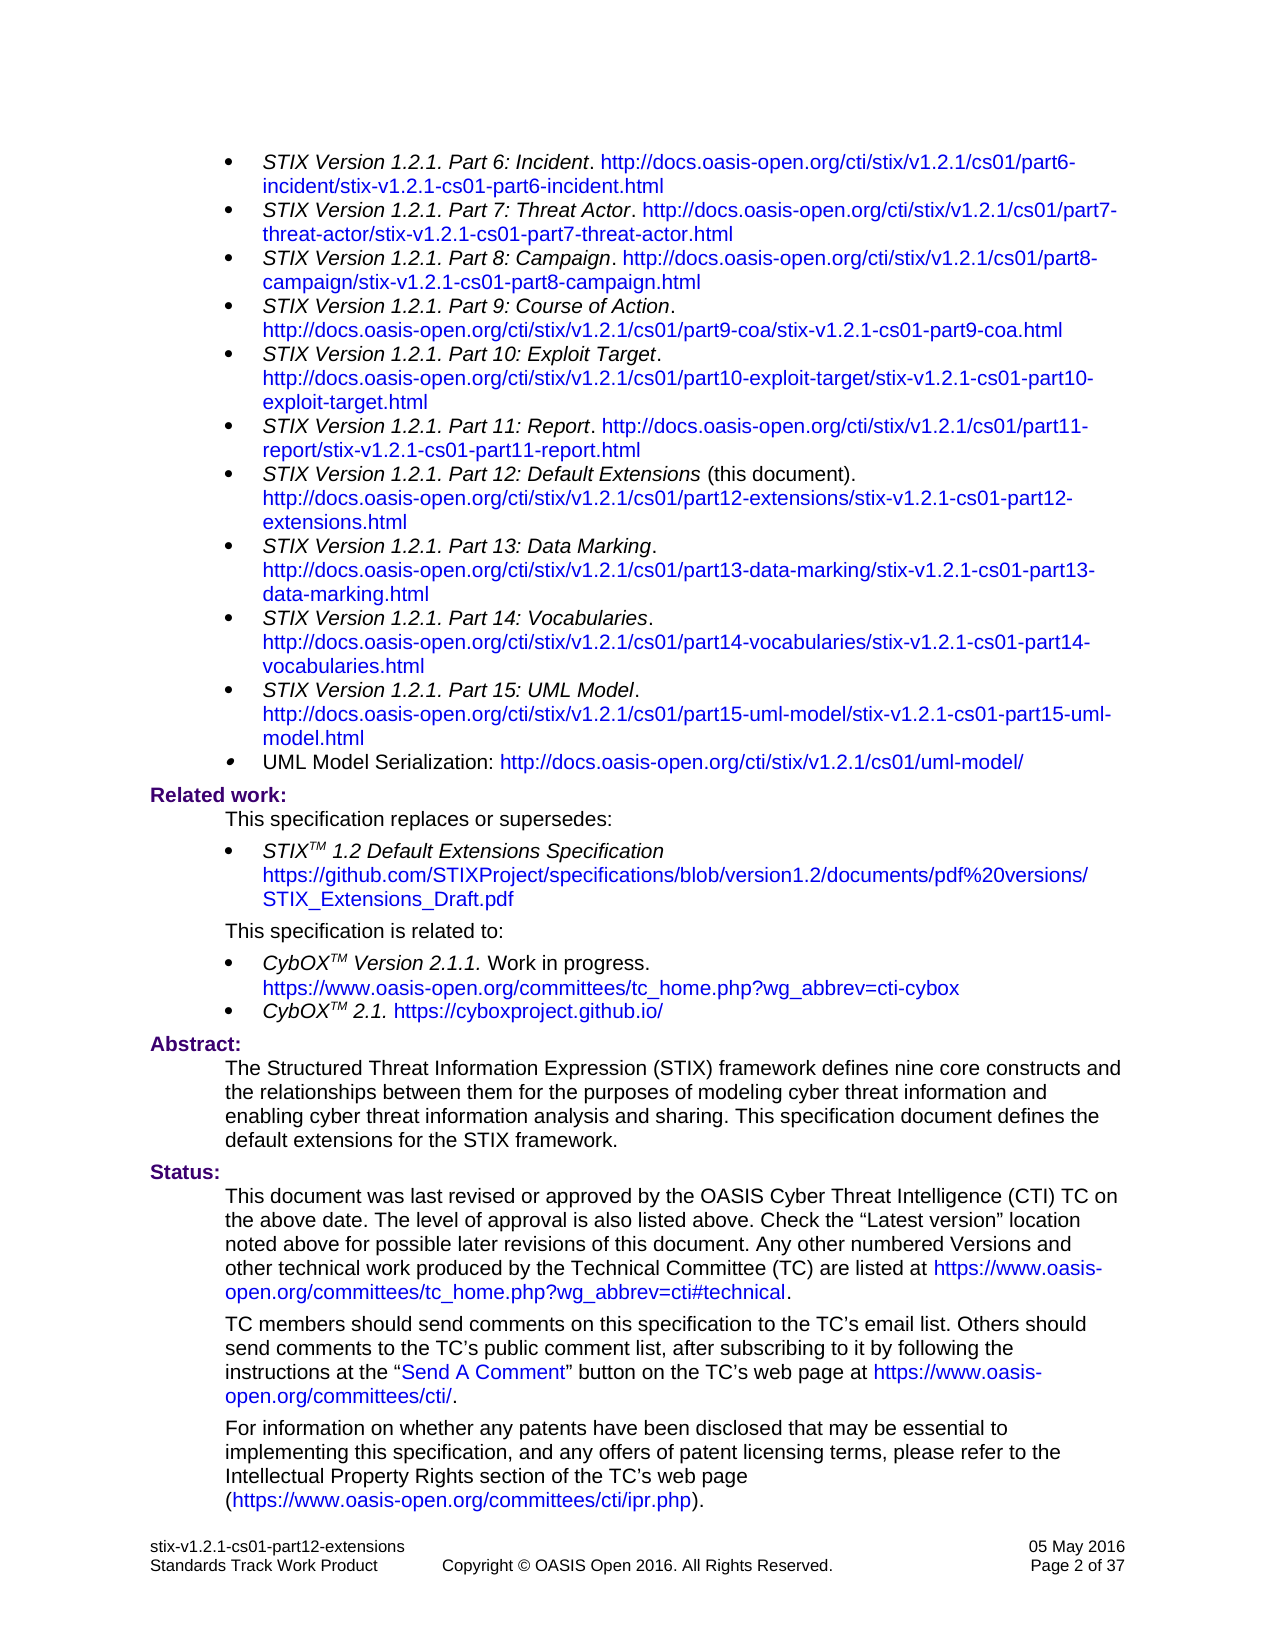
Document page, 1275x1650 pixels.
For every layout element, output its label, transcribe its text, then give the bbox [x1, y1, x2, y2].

text UML Model Serialization: http://docs.oasis-open.org/cti/stix/v1.2.1/cs01/uml-model/ [225, 750, 1125, 774]
text STIX Version 1.2.1. Part 15: UML Model. http://docs.oasis-open.org/cti/stix/v1.2.1/cs01/part15-uml-model/stix-v1.2.1-cs01-part15-uml-model.html [225, 678, 1125, 750]
text STIX Version 1.2.1. Part 8: Campaign. http://docs.oasis-open.org/cti/stix/v1.2.1/cs01/part8-campaign/stix-v1.2.1-cs01-part8-campaign.html [225, 246, 1125, 294]
text STIX Version 1.2.1. Part 6: Incident. http://docs.oasis-open.org/cti/stix/v1.2.1/cs01/part6-incident/stix-v1.2.1-cs01-part6-incident.html [225, 150, 1125, 198]
text STIX Version 1.2.1. Part 7: Threat Actor. http://docs.oasis-open.org/cti/stix/v1.2.1/cs01/part7-threat-actor/stix-v1.2.1-cs01-part7-threat-actor.html [225, 198, 1125, 246]
text For information on whether any patents have been disclosed that may be essential to implementing this specification, and any offers of patent licensing terms, please refer to the Intellectual Property Rights section of the TC’s web page (https://www.oasis-open.org/committees/cti/ipr.php). [225, 1416, 1125, 1512]
text STIX Version 1.2.1. Part 13: Data Marking. http://docs.oasis-open.org/cti/stix/v1.2.1/cs01/part13-data-marking/stix-v1.2.1-cs01-part13-data-marking.html [225, 534, 1125, 606]
text This document was last revised or approved by the OASIS Cyber Threat Intelligence (CTI) TC on the above date. The level of approval is also listed above. Check the “Latest version” location noted above for possible later revisions of this document. Any other numbered Versions and other technical work produced by the Technical Committee (TC) are listed at https://www.oasis-open.org/committees/tc_home.php?wg_abbrev=cti#technical. [225, 1184, 1125, 1303]
text STIX Version 1.2.1. Part 10: Exploit Target. http://docs.oasis-open.org/cti/stix/v1.2.1/cs01/part10-exploit-target/stix-v1.2.1-cs01-part10-exploit-target.html [225, 342, 1125, 414]
text STIX Version 1.2.1. Part 11: Report. http://docs.oasis-open.org/cti/stix/v1.2.1/cs01/part11-report/stix-v1.2.1-cs01-part11-report.html [225, 414, 1125, 462]
text TC members should send comments on this specification to the TC’s email list. Others should send comments to the TC’s public comment list, after subscribing to it by following the instructions at the “Send A Comment” button on the TC’s web page at https://www.oasis-open.org/committees/cti/. [225, 1312, 1125, 1408]
text STIX Version 1.2.1. Part 12: Default Extensions (this document). http://docs.oasis-open.org/cti/stix/v1.2.1/cs01/part12-extensions/stix-v1.2.1-cs01-part12-extensions.html [225, 462, 1125, 534]
text STIX Version 1.2.1. Part 9: Course of Action. http://docs.oasis-open.org/cti/stix/v1.2.1/cs01/part9-coa/stix-v1.2.1-cs01-part9-coa.html [225, 294, 1125, 342]
title This specification is related to: [225, 919, 1125, 943]
title Related work: [150, 782, 1125, 806]
text STIXTM 1.2 Default Extensions Specification https://github.com/STIXProject/specifications/blob/version1.2/documents/pdf%20versions/STIX_Extensions_Draft.pdf [225, 839, 1125, 911]
title This specification replaces or supersedes: [225, 806, 1125, 830]
text CybOXTM 2.1. https://cyboxproject.github.io/ [225, 999, 1125, 1023]
title Abstract: [150, 1032, 1125, 1056]
title Status: [150, 1160, 1125, 1184]
text STIX Version 1.2.1. Part 14: Vocabularies. http://docs.oasis-open.org/cti/stix/v1.2.1/cs01/part14-vocabularies/stix-v1.2.1-cs01-part14-vocabularies.html [225, 606, 1125, 678]
text CybOXTM Version 2.1.1. Work in progress. https://www.oasis-open.org/committees/tc_home.php?wg_abbrev=cti-cybox [225, 951, 1125, 999]
text The Structured Threat Information Expression (STIX) framework defines nine core constructs and the relationships between them for the purposes of modeling cyber threat information and enabling cyber threat information analysis and sharing. This specification document defines the default extensions for the STIX framework. [225, 1056, 1125, 1151]
